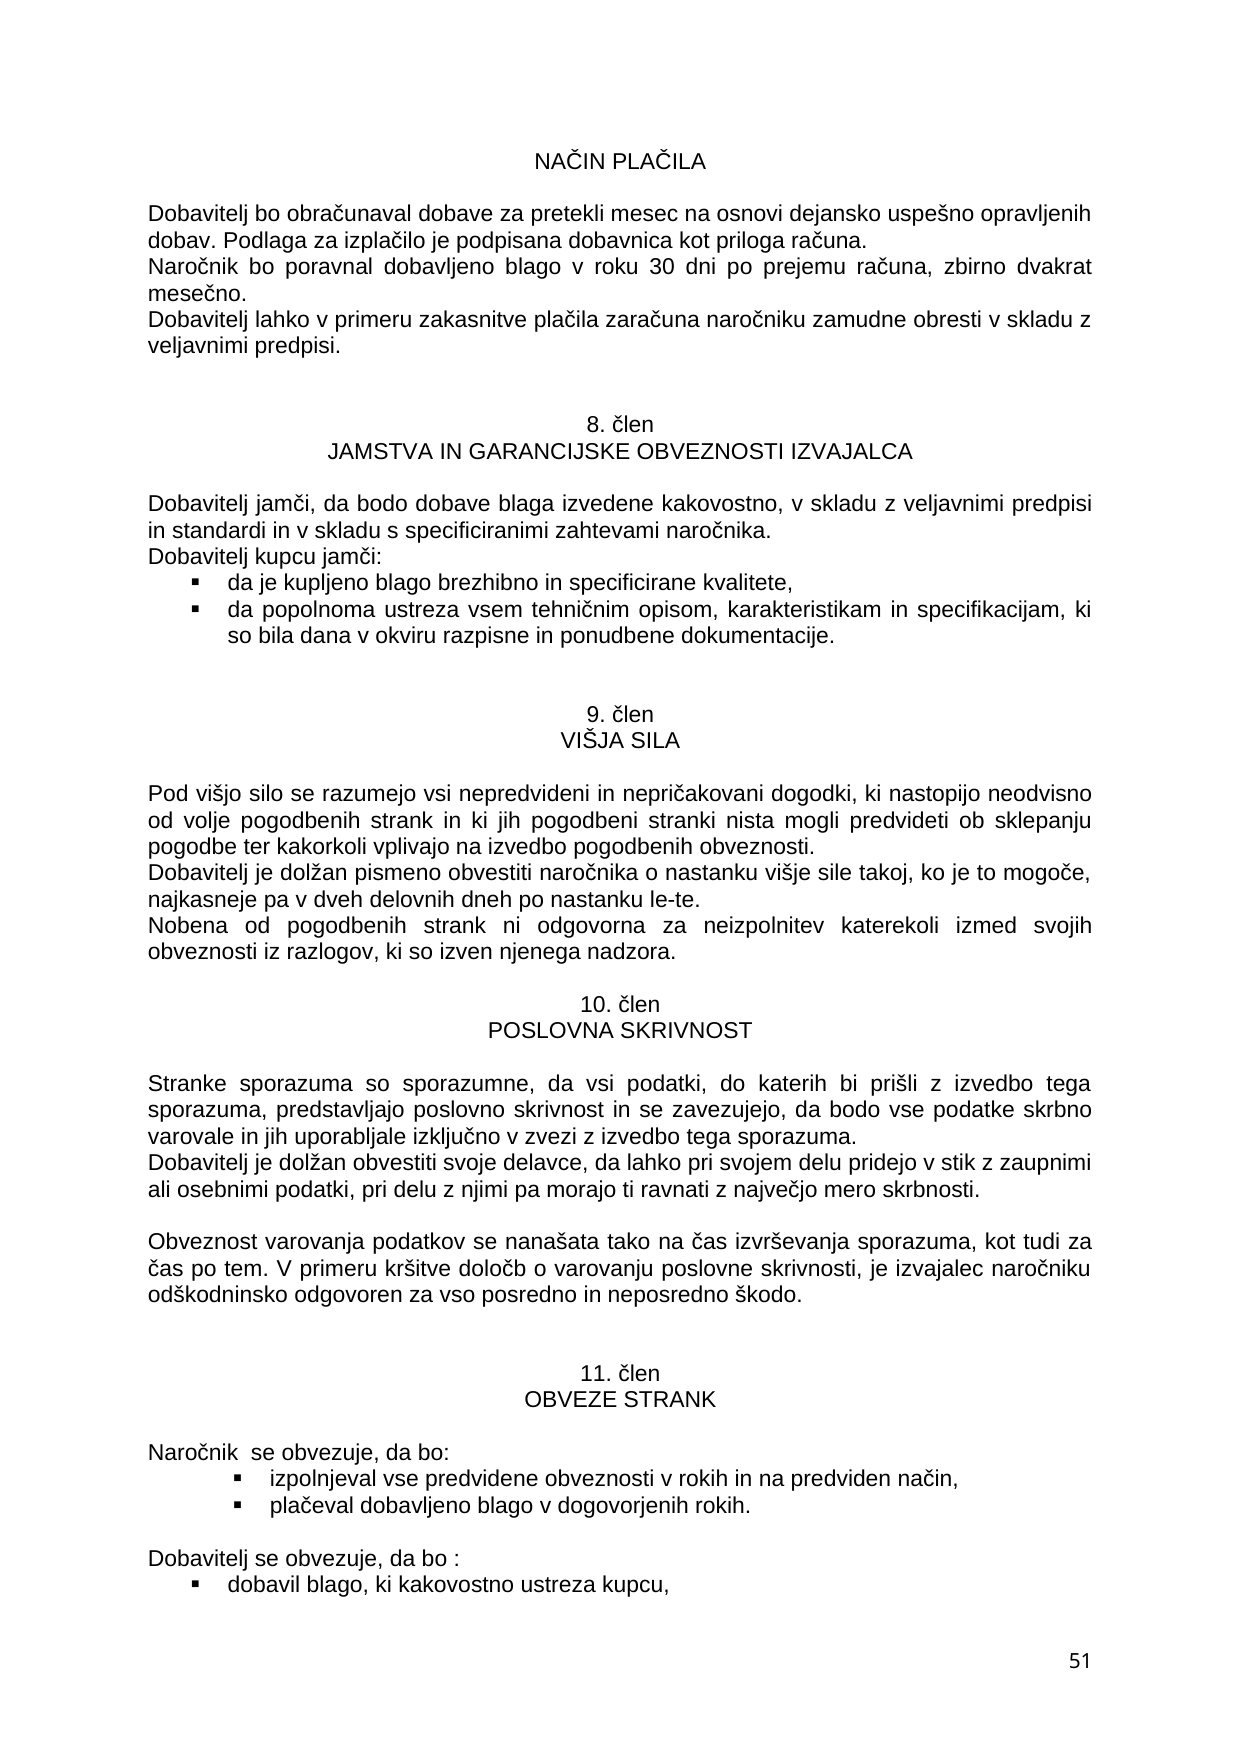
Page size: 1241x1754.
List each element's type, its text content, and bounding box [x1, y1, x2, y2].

text Stranke sporazuma so sporazumne, da vsi podatki, do katerih bi prišli z izvedbo tega sporazuma, predstavljajo poslovno skrivnost in se zavezujejo, da bodo vse podatke skrbno varovale in jih uporabljale izključno v zvezi z izvedbo tega sporazuma. [148, 1070, 1092, 1149]
text Nobena od pogodbenih strank ni odgovorna za neizpolnitev katerekoli izmed svojih obveznosti iz razlogov, ki so izven njenega nadzora. [148, 912, 1092, 965]
text Dobavitelj lahko v primeru zakasnitve plačila zaračuna naročniku zamudne obresti v skladu z veljavnimi predpisi. [148, 306, 1092, 358]
text POSLOVNA SKRIVNOST [148, 1017, 1092, 1044]
text JAMSTVA IN GARANCIJSKE OBVEZNOSTI IZVAJALCA [148, 438, 1092, 464]
text 9. člen [148, 701, 1092, 727]
list izpolnjeval vse predvidene obveznosti v rokih in na predviden način, [232, 1465, 1092, 1492]
text Naročnik bo poravnal dobavljeno blago v roku 30 dni po prejemu računa, zbirno dvakrat mesečno. [148, 253, 1092, 306]
text OBVEZE STRANK [148, 1386, 1092, 1413]
list plačeval dobavljeno blago v dogovorjenih rokih. [232, 1492, 1092, 1518]
text 8. člen [148, 411, 1092, 438]
list da popolnoma ustreza vsem tehničnim opisom, karakteristikam in specifikacijam, ki so bila dana v okviru razpisne in ponudbene dokumentacije. [190, 596, 1092, 648]
text Dobavitelj je dolžan obvestiti svoje delavce, da lahko pri svojem delu pridejo v stik z zaupnimi ali osebnimi podatki, pri delu z njimi pa morajo ti ravnati z največjo mero skrbnosti. [148, 1149, 1092, 1202]
list dobavil blago, ki kakovostno ustreza kupcu, [190, 1571, 1092, 1597]
text Dobavitelj se obvezuje, da bo : [148, 1544, 1092, 1571]
text 11. člen [148, 1360, 1092, 1386]
text Pod višjo silo se razumejo vsi nepredvideni in nepričakovani dogodki, ki nastopijo neodvisno od volje pogodbenih strank in ki jih pogodbeni stranki nista mogli predvideti ob sklepanju pogodbe ter kakorkoli vplivajo na izvedbo pogodbenih obveznosti. [148, 780, 1092, 859]
text Obveznost varovanja podatkov se nanašata tako na čas izvrševanja sporazuma, kot tudi za čas po tem. V primeru kršitve določb o varovanju poslovne skrivnosti, je izvajalec naročniku odškodninsko odgovoren za vso posredno in neposredno škodo. [148, 1228, 1092, 1307]
list da je kupljeno blago brezhibno in specificirane kvalitete, [190, 569, 1092, 596]
text Dobavitelj je dolžan pismeno obvestiti naročnika o nastanku višje sile takoj, ko je to mogoče, najkasneje pa v dveh delovnih dneh po nastanku le-te. [148, 859, 1092, 912]
text Dobavitelj kupcu jamči: [148, 543, 1092, 569]
text Naročnik se obvezuje, da bo: [148, 1439, 1092, 1465]
text NAČIN PLAČILA [148, 148, 1092, 174]
text VIŠJA SILA [148, 727, 1092, 754]
text Dobavitelj jamči, da bodo dobave blaga izvedene kakovostno, v skladu z veljavnimi predpisi in standardi in v skladu s specificiranimi zahtevami naročnika. [148, 490, 1092, 543]
text 10. člen [148, 991, 1092, 1017]
text Dobavitelj bo obračunaval dobave za pretekli mesec na osnovi dejansko uspešno opravljenih dobav. Podlaga za izplačilo je podpisana dobavnica kot priloga računa. [148, 200, 1092, 253]
